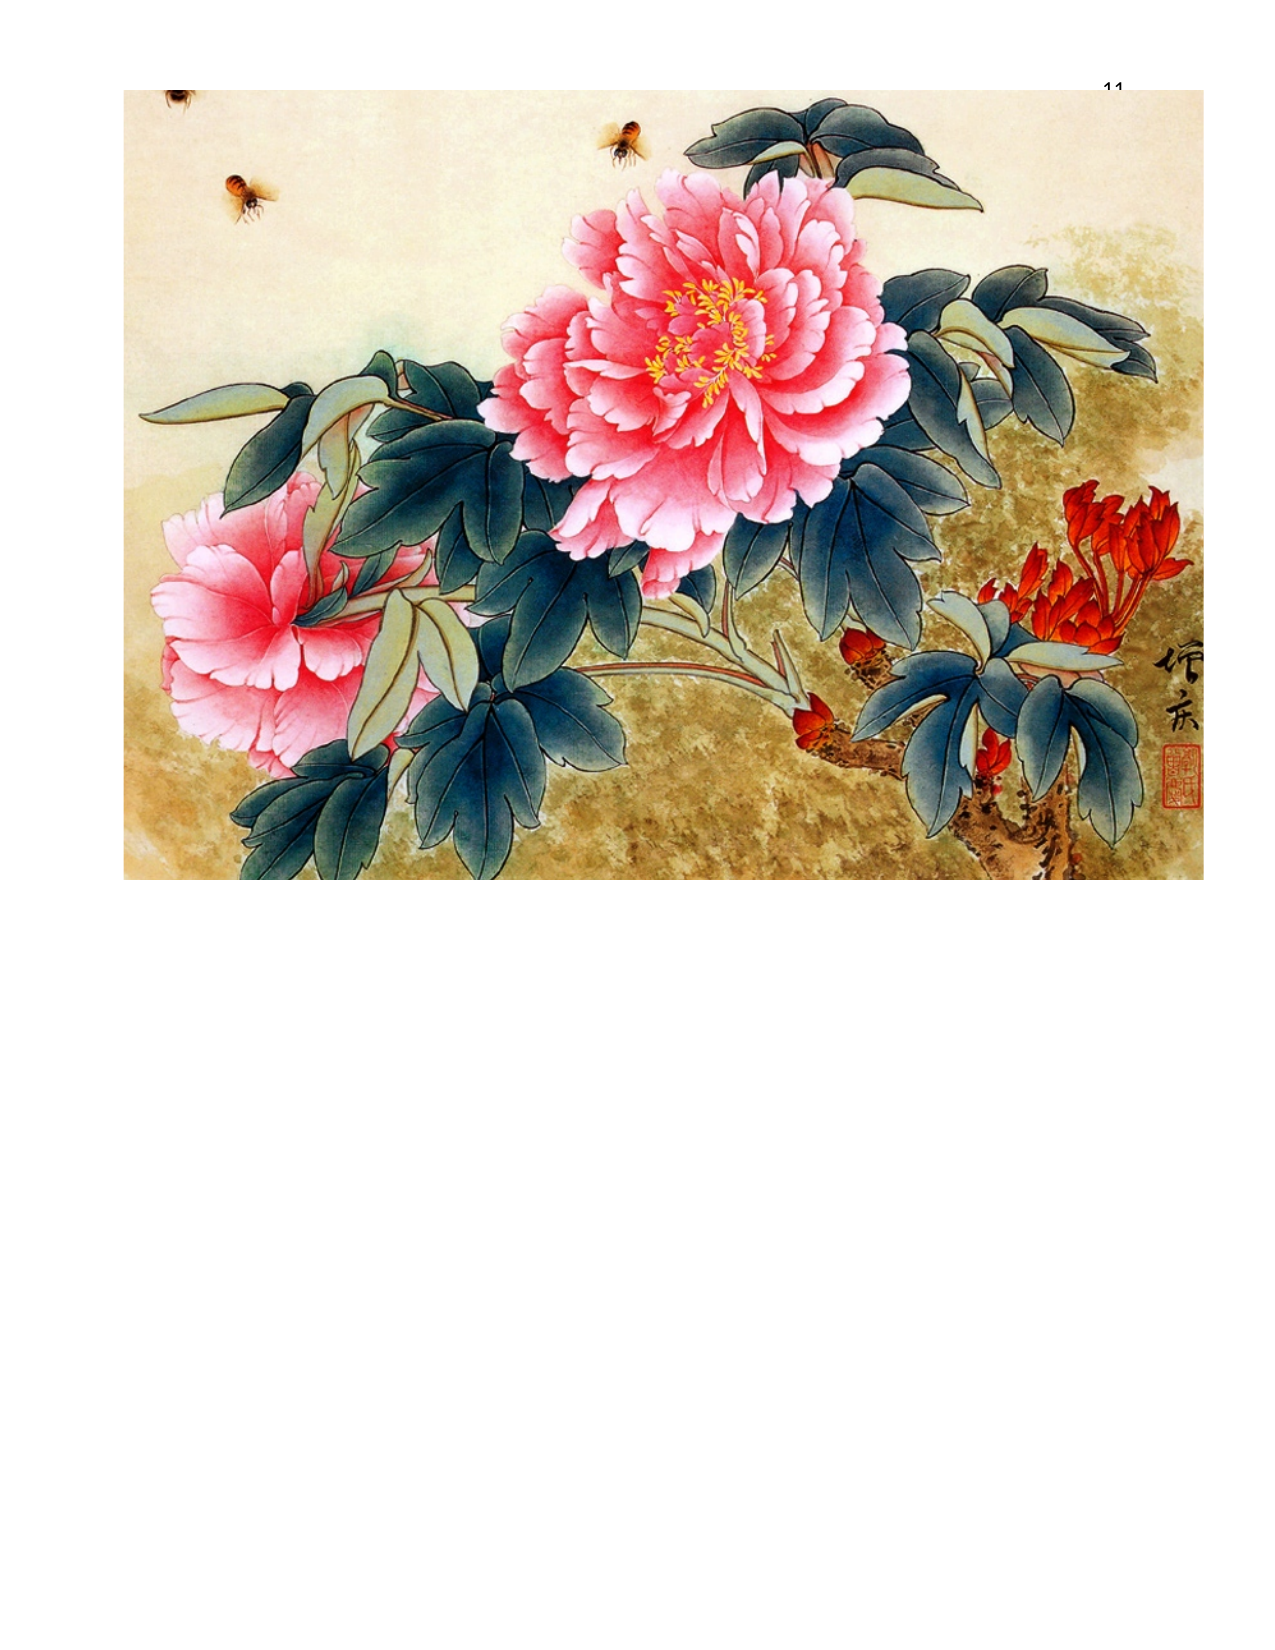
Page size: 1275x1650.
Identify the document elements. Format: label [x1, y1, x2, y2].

picture [122, 90, 1204, 878]
